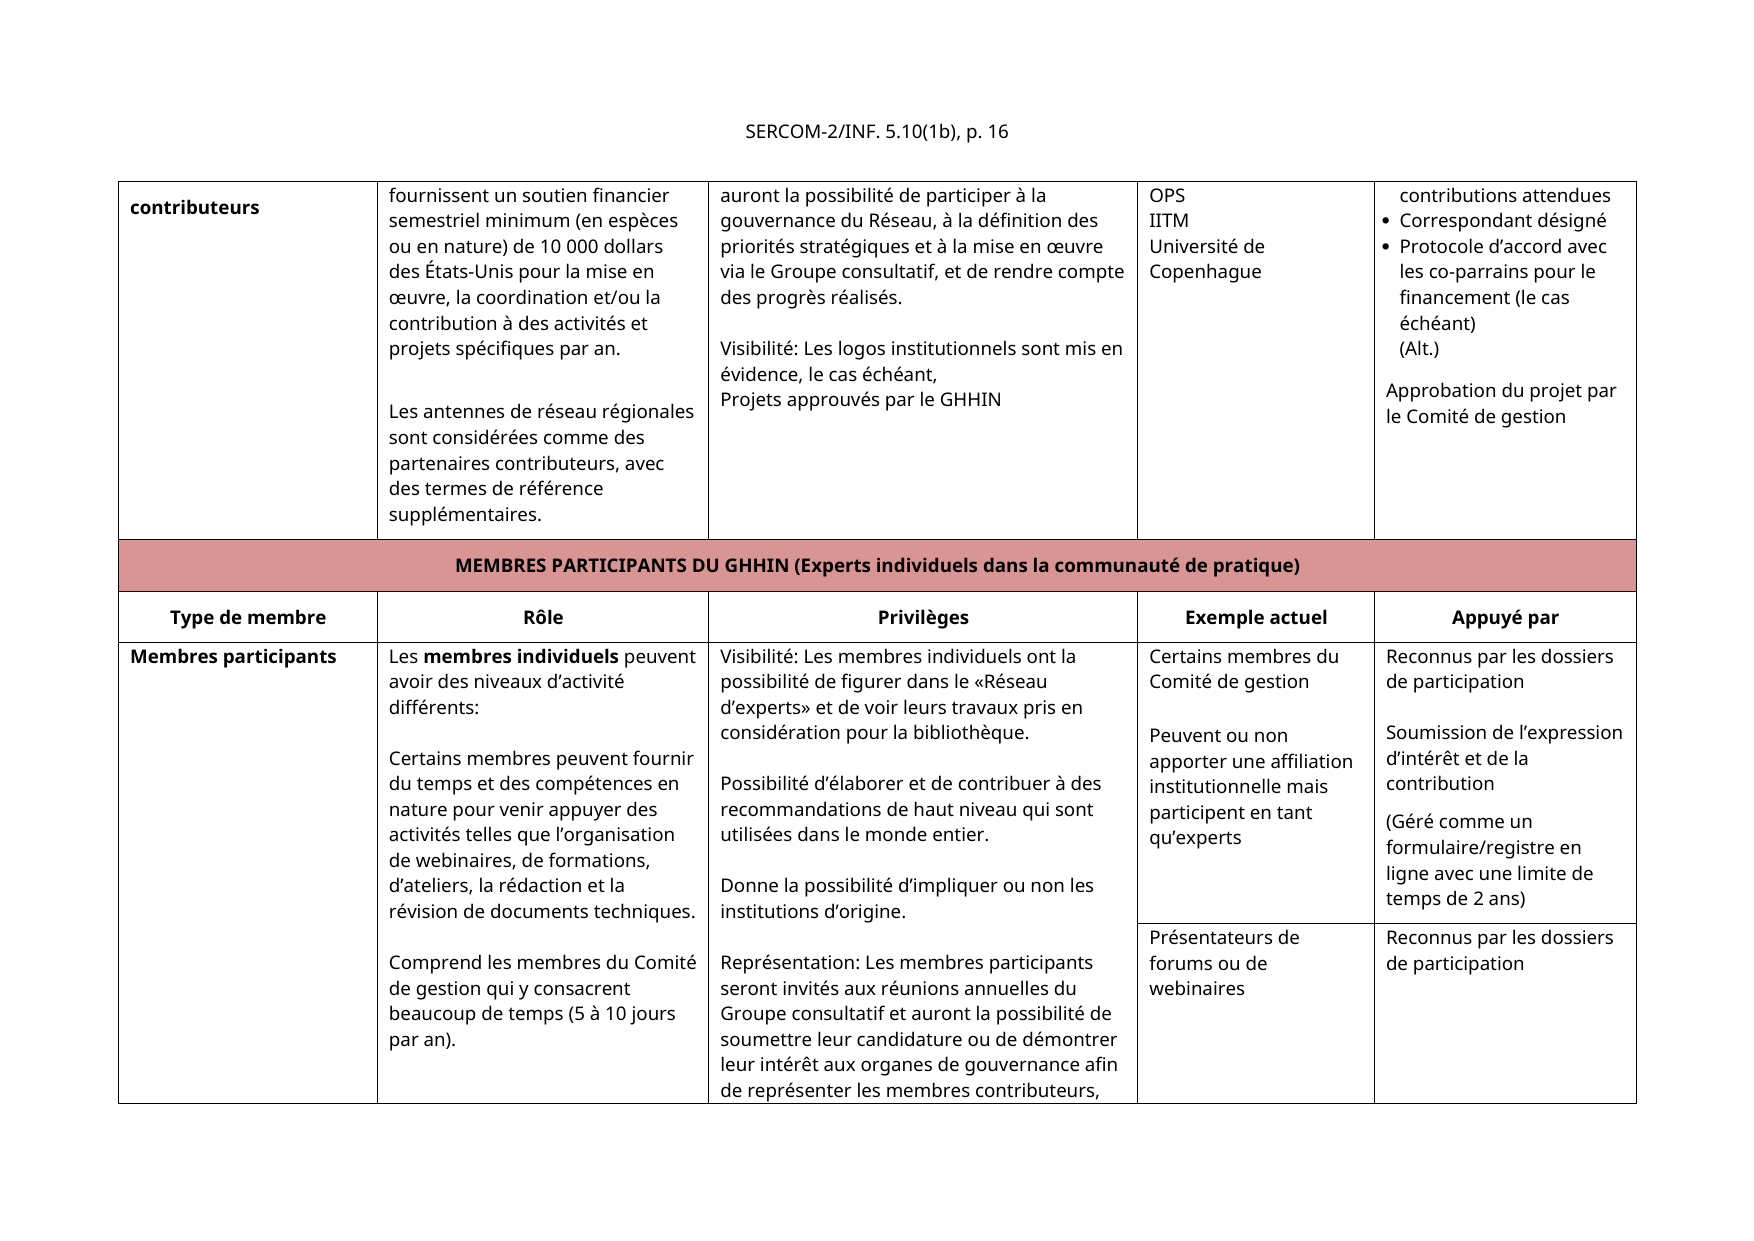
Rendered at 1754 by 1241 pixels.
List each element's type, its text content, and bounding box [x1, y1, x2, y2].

table_cell Exemple actuel [1138, 592, 1374, 642]
table_cell Visibilité: Les membres individuels ont la possibilité de figurer dans le «Réseau d’experts» et de voir leurs travaux pris en considération pour la bibliothèque. Possibilité d’élaborer et de contribuer à des recommandations de haut niveau qui sont utilisées dans le monde entier. Donne la possibilité d’impliquer ou non les institutions d’origine. Représentation: Les membres participants seront invités aux réunions annuelles du Groupe consultatif et auront la possibilité de soumettre leur candidature ou de démontrer leur intérêt aux organes de gouvernance afin de représenter les membres contributeurs, ainsi que de se joindre et de participer aux activités et autres groupes de travail techniques. [709, 643, 1137, 1102]
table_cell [709, 182, 1137, 539]
table_cell Membres participants [119, 643, 377, 1102]
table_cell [378, 182, 708, 539]
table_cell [1138, 182, 1374, 539]
table_cell Les membres individuels peuvent avoir des niveaux d’activité différents: Certains membres peuvent fournir du temps et des compétences en nature pour venir appuyer des activités telles que l’organisation de webinaires, de formations, d’ateliers, la rédaction et la révision de documents techniques. Comprend les membres du Comité de gestion qui y consacrent beaucoup de temps (5 à 10 jours par an). Certains peuvent assister à des activités et partager des leçons et des recherches lors d’événements du Réseau. (par exemple, participer ou présenter des événements du Réseau) [378, 643, 708, 1102]
table_cell Rôle [378, 592, 708, 642]
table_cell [1138, 924, 1374, 1102]
table_cell Certains membres du Comité de gestion Peuvent ou non apporter une affiliation institutionnelle mais participent en tant qu’experts [1138, 643, 1374, 923]
table_cell Appuyé par [1375, 592, 1636, 642]
table_cell MEMBRES PARTICIPANTS DU GHHIN (Experts individuels dans la communauté de pratique) [119, 540, 1636, 591]
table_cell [119, 182, 377, 539]
table_cell Type de membre [119, 592, 377, 642]
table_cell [1375, 182, 1636, 539]
table_cell Reconnus par les dossiers de participation Soumission de l’expression d’intérêt et de la contribution (Géré comme un formulaire/registre en ligne avec une limite de temps de 2 ans) [1375, 643, 1636, 923]
table_cell Privilèges [709, 592, 1137, 642]
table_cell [1375, 924, 1636, 1102]
